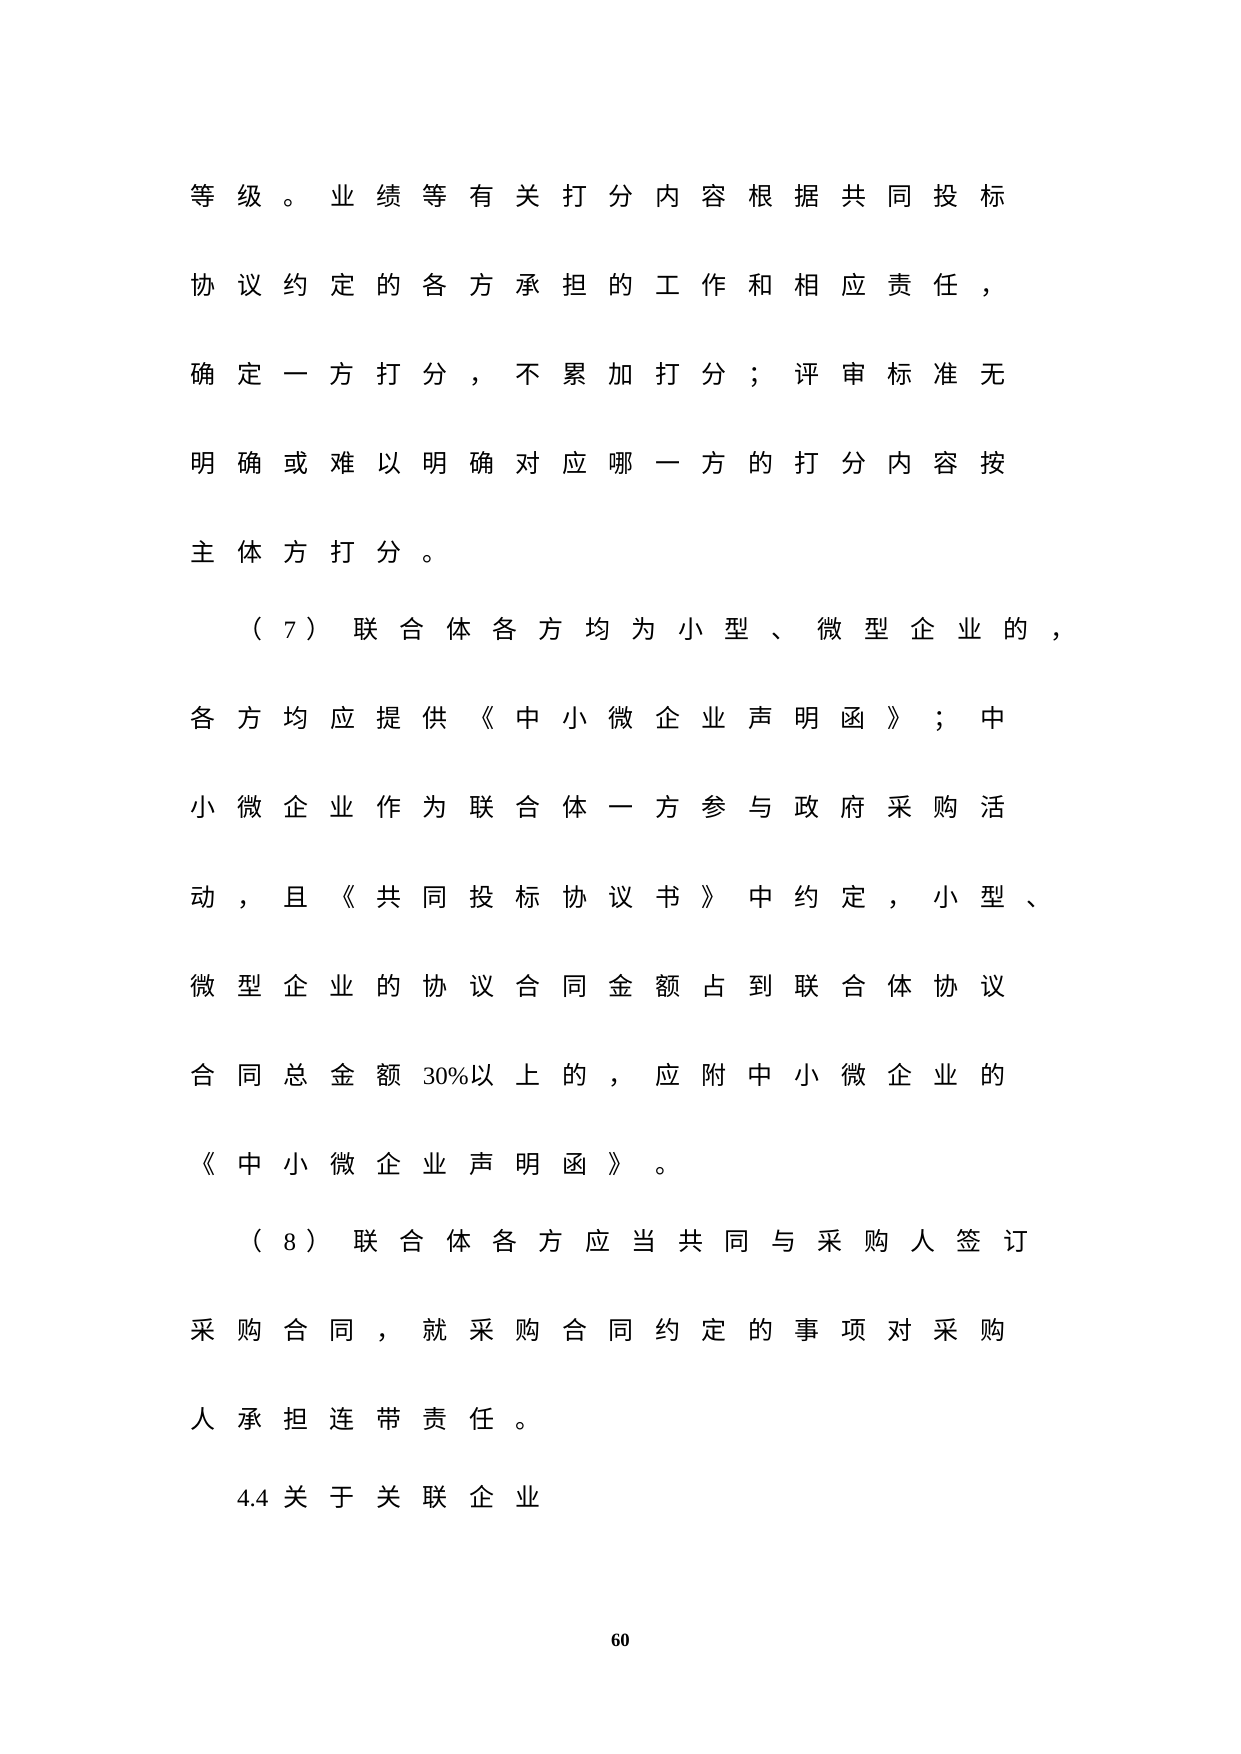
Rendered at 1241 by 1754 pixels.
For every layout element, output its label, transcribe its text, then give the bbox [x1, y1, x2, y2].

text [190, 164, 1050, 580]
text （8）联合体各方应当共同与采购人签订采购合同，就采购合同约定的事项对采购人承担连带责任。 [190, 1210, 1050, 1448]
text 4.4 关于关联企业 [190, 1466, 1050, 1525]
text （7）联合体各方均为小型、微型企业的，各方均应提供《中小微企业声明函》；中小微企业作为联合体一方参与政府采购活动，且《共同投标协议书》中约定，小型、微型企业的协议合同金额占到联合体协议合同总金额30%以上的，应附中小微企业的《中小微企业声明函》。 [190, 598, 1050, 1192]
